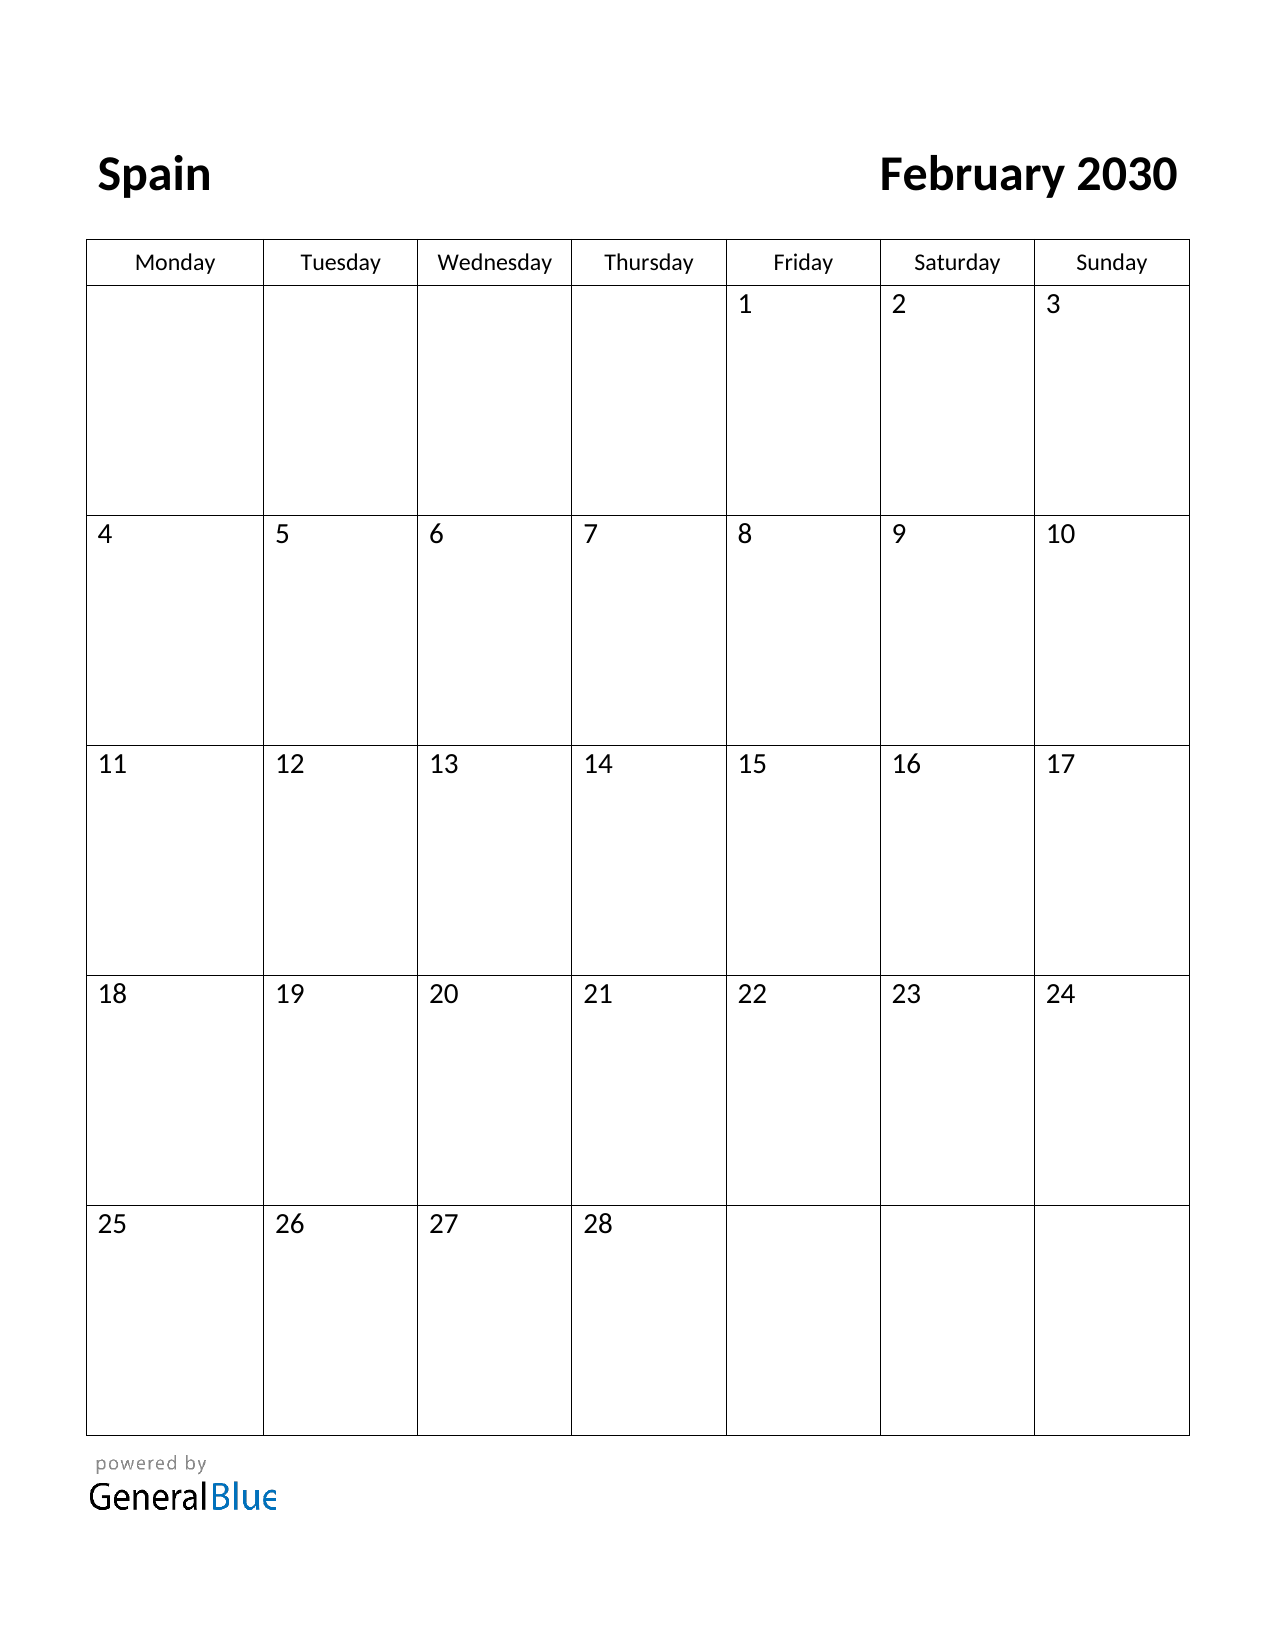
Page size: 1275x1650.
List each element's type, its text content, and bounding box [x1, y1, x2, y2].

table_cell 10 [1035, 516, 1189, 548]
table_cell 20 [418, 976, 571, 1008]
table_cell [87, 548, 263, 744]
table_cell 11 [87, 746, 263, 778]
table_cell [1035, 318, 1189, 514]
table_cell 19 [264, 976, 417, 1008]
table_cell [264, 286, 417, 318]
table_cell [727, 318, 880, 514]
table_cell [572, 286, 726, 318]
table_cell [1035, 778, 1189, 974]
table_cell [1035, 1238, 1189, 1434]
table_cell Monday [87, 240, 263, 284]
table_cell 9 [881, 516, 1034, 548]
table_cell [1035, 1008, 1189, 1204]
table_cell [418, 1008, 571, 1204]
table_cell [418, 286, 571, 318]
table_cell 21 [572, 976, 726, 1008]
table_cell [86, 1436, 1189, 1534]
table_cell 7 [572, 516, 726, 548]
table_cell 5 [264, 516, 417, 548]
table_cell Thursday [572, 240, 726, 284]
picture [88, 1452, 276, 1515]
table_header Spain [86, 105, 572, 239]
table_cell [264, 1238, 417, 1434]
table_cell [881, 1206, 1034, 1238]
table_cell 16 [881, 746, 1034, 778]
table_cell [264, 778, 417, 974]
table_cell [87, 1008, 263, 1204]
table_cell 6 [418, 516, 571, 548]
table_cell [418, 548, 571, 744]
table_cell [418, 778, 571, 974]
table_cell 22 [727, 976, 880, 1008]
table_cell 13 [418, 746, 571, 778]
table_cell [881, 318, 1034, 514]
table_cell 23 [881, 976, 1034, 1008]
table_cell [881, 548, 1034, 744]
table_cell [881, 1008, 1034, 1204]
table_cell 18 [87, 976, 263, 1008]
table_cell Friday [727, 240, 880, 284]
table_cell 26 [264, 1206, 417, 1238]
table_cell [1035, 548, 1189, 744]
table_cell Sunday [1035, 240, 1189, 284]
table_cell [727, 1206, 880, 1238]
table_cell 1 [727, 286, 880, 318]
table_cell 15 [727, 746, 880, 778]
table_cell 2 [881, 286, 1034, 318]
table_cell [572, 548, 726, 744]
table_cell 25 [87, 1206, 263, 1238]
table_cell 8 [727, 516, 880, 548]
table_cell [881, 778, 1034, 974]
table_cell 24 [1035, 976, 1189, 1008]
table_cell Saturday [881, 240, 1034, 284]
table_cell 14 [572, 746, 726, 778]
table_cell [264, 1008, 417, 1204]
table_cell 17 [1035, 746, 1189, 778]
table_cell [418, 1238, 571, 1434]
table_cell 4 [87, 516, 263, 548]
table_cell [418, 318, 571, 514]
table_cell [727, 1008, 880, 1204]
table_cell [572, 1238, 726, 1434]
table_cell 12 [264, 746, 417, 778]
table_cell 3 [1035, 286, 1189, 318]
table_cell [87, 318, 263, 514]
table_cell [87, 778, 263, 974]
table_cell Tuesday [264, 240, 417, 284]
table_cell 27 [418, 1206, 571, 1238]
table_cell Wednesday [418, 240, 571, 284]
table_cell [727, 548, 880, 744]
table_cell [572, 318, 726, 514]
table_cell [264, 318, 417, 514]
table_cell [881, 1238, 1034, 1434]
table_cell [87, 1238, 263, 1434]
table_cell [572, 1008, 726, 1204]
table_cell [264, 548, 417, 744]
table_cell 28 [572, 1206, 726, 1238]
table_header February 2030 [572, 105, 1189, 239]
table_cell [727, 778, 880, 974]
table_cell [727, 1238, 880, 1434]
table_cell [1035, 1206, 1189, 1238]
table_cell [87, 286, 263, 318]
table_cell [572, 778, 726, 974]
